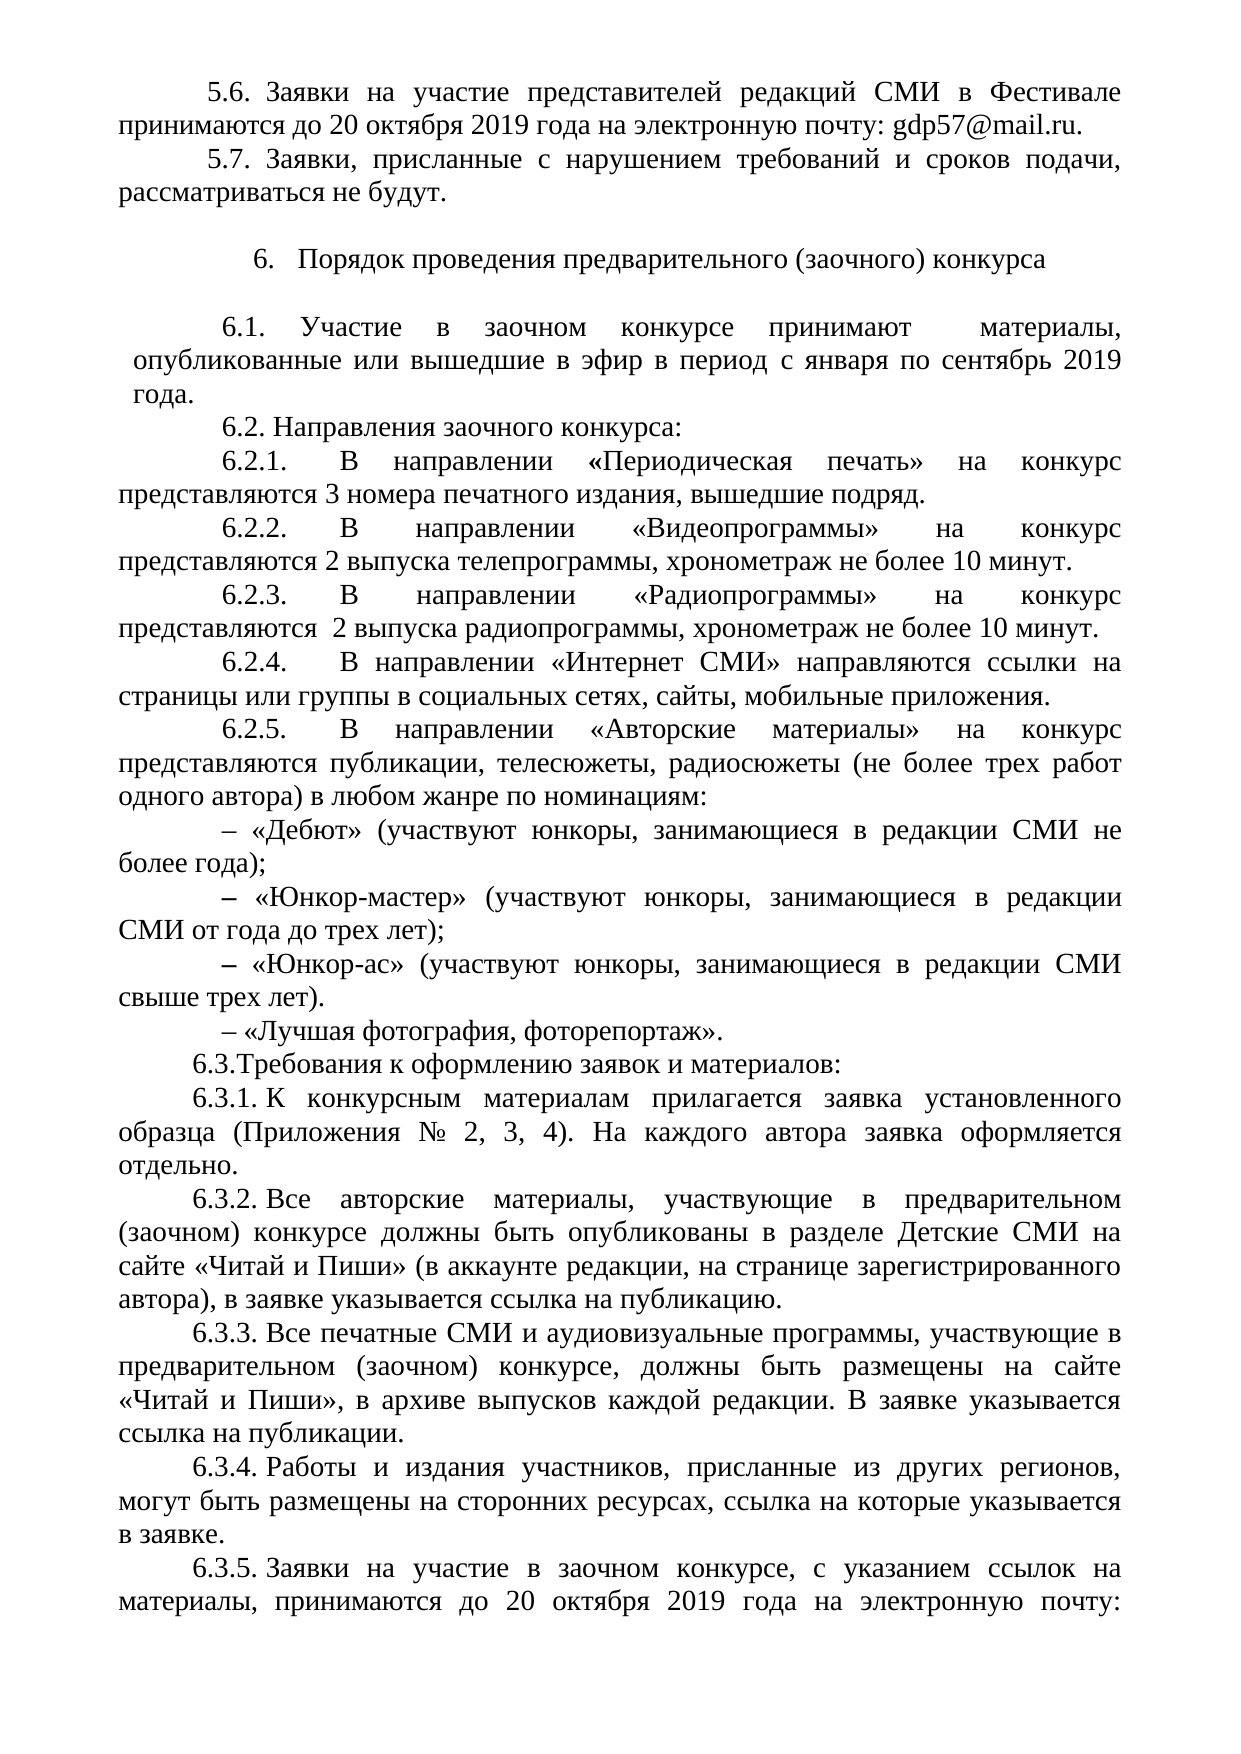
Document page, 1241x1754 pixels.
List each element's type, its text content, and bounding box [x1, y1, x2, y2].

text 6.1. Участие в заочном конкурсе принимают материалы, опубликованные или вышедшие в эфир в период с января по сентябрь 2019 года. [133, 309, 1122, 409]
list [118, 1550, 1122, 1617]
list Все печатные СМИ и аудиовизуальные программы, участвующие в предварительном (заочном) конкурсе, должны быть размещены на сайте «Читай и Пиши», в архиве выпусков каждой редакции. В заявке указывается ссылка на публикации. [118, 1315, 1122, 1449]
list В направлении «Радиопрограммы» на конкурс представляются 2 выпуска радиопрограммы, хронометраж не более 10 минут. [118, 577, 1122, 644]
text – «Юнкор-мастер» (участвуют юнкоры, занимающиеся в редакции СМИ от года до трех лет); [118, 879, 1122, 946]
list В направлении «Периодическая печать» на конкурс представляются 3 номера печатного издания, вышедшие подряд. [118, 443, 1122, 510]
text – «Юнкор-ас» (участвуют юнкоры, занимающиеся в редакции СМИ свыше трех лет). [118, 946, 1122, 1013]
list Работы и издания участников, присланные из других регионов, могут быть размещены на сторонних ресурсах, ссылка на которые указывается в заявке. [118, 1449, 1122, 1550]
list В направлении «Видеопрограммы» на конкурс представляются 2 выпуска телепрограммы, хронометраж не более 10 минут. [118, 510, 1122, 577]
list В направлении «Авторские материалы» на конкурс представляются публикации, телесюжеты, радиосюжеты (не более трех работ одного автора) в любом жанре по номинациям: [118, 711, 1122, 812]
list Порядок проведения предварительного (заочного) конкурса [118, 242, 1122, 275]
list Заявки на участие представителей редакций СМИ в Фестивале принимаются до 20 октября 2019 года на электронную почту: gdp57@mail.ru. [118, 74, 1122, 141]
list В направлении «Интернет СМИ» направляются ссылки на страницы или группы в социальных сетях, сайты, мобильные приложения. [118, 644, 1122, 711]
list Все авторские материалы, участвующие в предварительном (заочном) конкурсе должны быть опубликованы в разделе Детские СМИ на сайте «Читай и Пиши» (в аккаунте редакции, на странице зарегистрированного автора), в заявке указывается ссылка на публикацию. [118, 1181, 1122, 1315]
list Требования к оформлению заявок и материалов: [118, 1047, 1122, 1080]
text – «Лучшая фотография, фоторепортаж». [118, 1013, 1122, 1047]
text – «Дебют» (участвуют юнкоры, занимающиеся в редакции СМИ не более года); [118, 812, 1122, 879]
list Заявки, присланные с нарушением требований и сроков подачи, рассматриваться не будут. [118, 141, 1122, 208]
text 6.2. Направления заочного конкурса: [222, 409, 1122, 443]
list К конкурсным материалам прилагается заявка установленного образца (Приложения № 2, 3, 4). На каждого автора заявка оформляется отдельно. [118, 1080, 1122, 1181]
